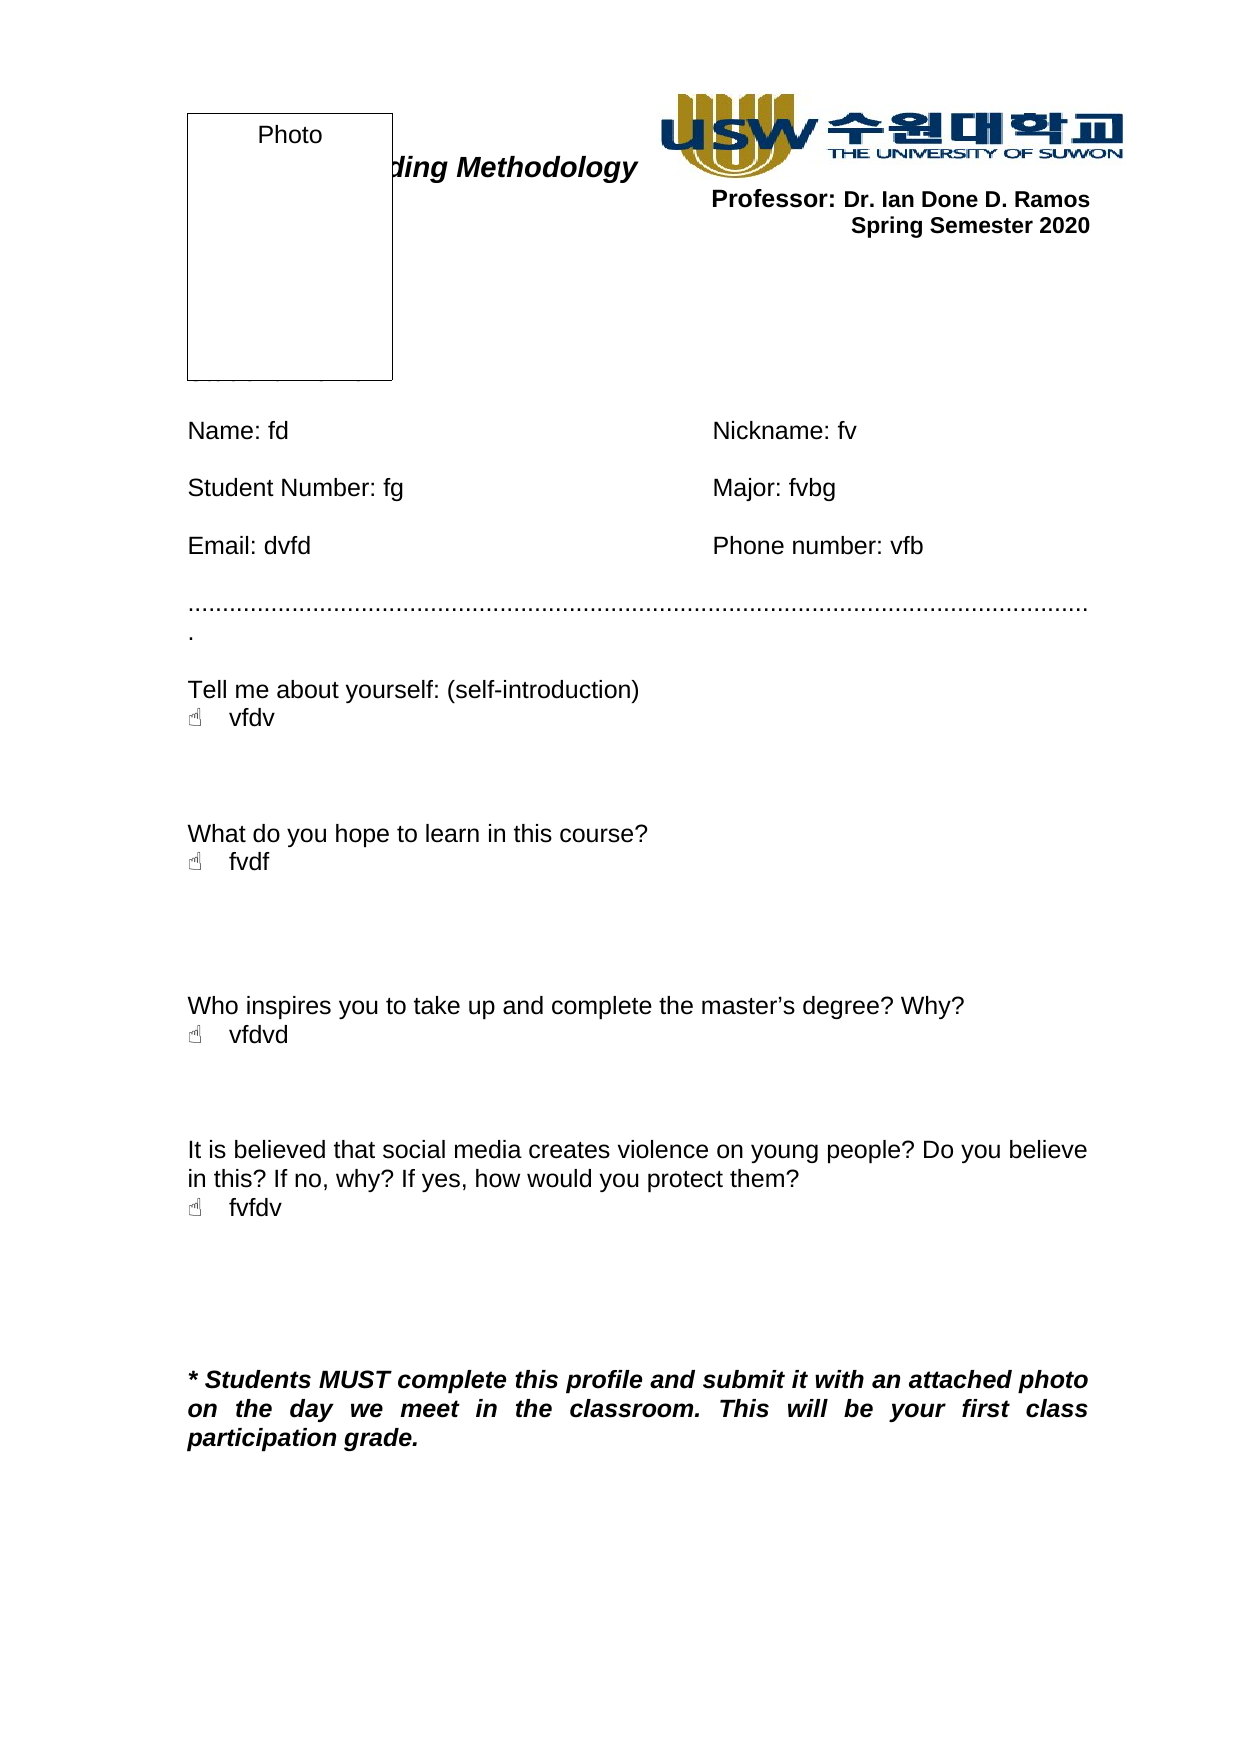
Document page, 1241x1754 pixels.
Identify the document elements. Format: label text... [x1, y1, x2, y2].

text Reading Methodology [393, 150, 1090, 183]
text What do you hope to learn in this course? [187, 818, 1090, 847]
list vfdvd [187, 1020, 1090, 1049]
text Spring Semester 2020 [393, 212, 1090, 239]
text * Students MUST complete this profile and submit it with an attached photo on the day we meet in the classroom. This will be your first class participation grade. [187, 1365, 1090, 1451]
text Professor: Dr. Ian Done D. Ramos [393, 183, 1090, 212]
text Student Profile [187, 358, 1090, 387]
list fvfdv [187, 1192, 1090, 1221]
picture [656, 90, 1129, 180]
text It is believed that social media creates violence on young people? Do you believe in this? If no, why? If yes, how would you protect them? [187, 1135, 1090, 1192]
text Email: dvfd Phone number: vfb [187, 531, 1090, 560]
text Tell me about yourself: (self-introduction) [187, 675, 1090, 703]
text Who inspires you to take up and complete the master’s degree? Why? [187, 991, 1090, 1020]
list vfdv [187, 703, 1090, 732]
text Name: fd Nickname: fv [187, 416, 1090, 445]
list fvdf [187, 847, 1090, 876]
text Student Number: fg Major: fvbg [187, 473, 1090, 502]
text ................................................................................................................................... [187, 588, 1090, 646]
